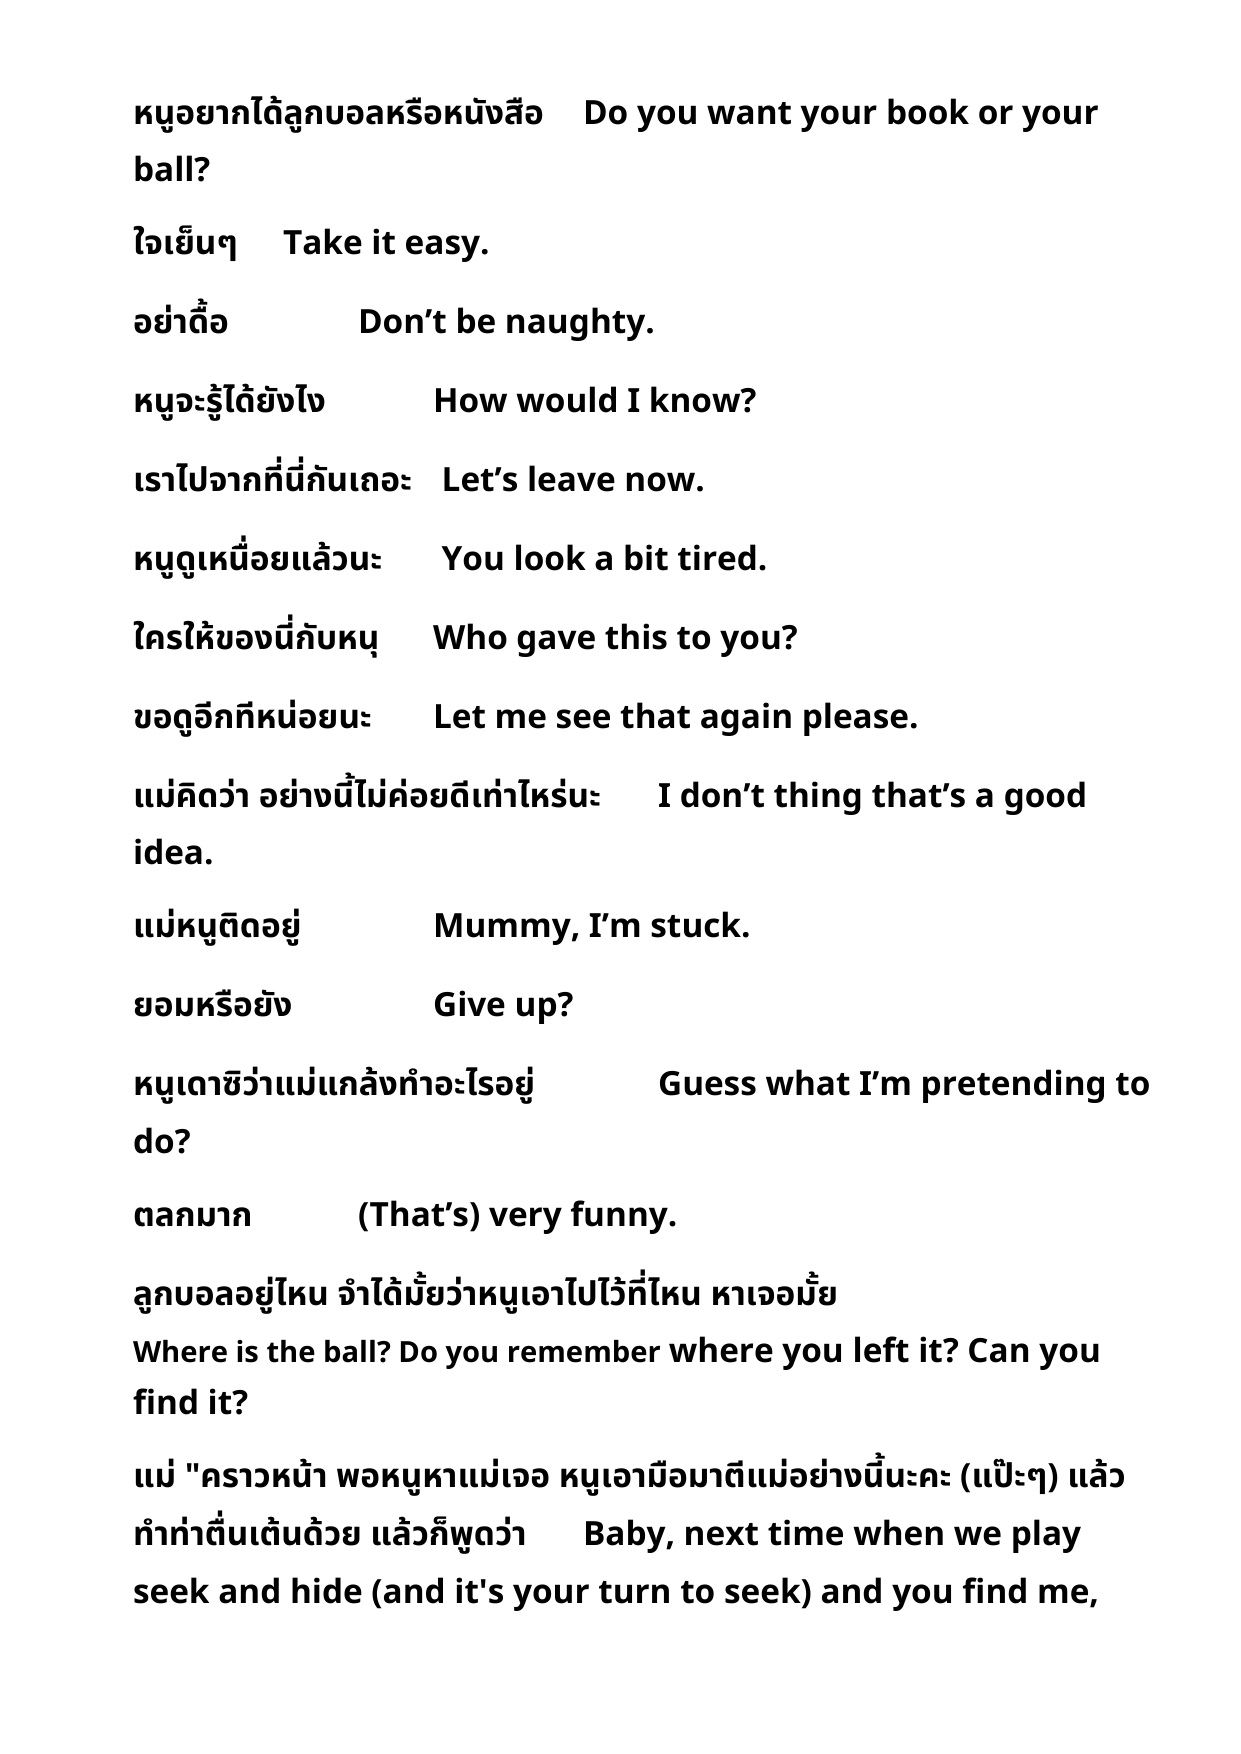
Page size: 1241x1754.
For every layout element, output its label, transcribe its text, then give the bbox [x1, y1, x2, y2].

text ใครให้ของนี่กับหนุ Who gave this to you? [133, 614, 1152, 664]
text หนูจะรู้ได้ยังไง How would I know? [133, 377, 1152, 428]
text ขอดูอีกทีหน่อยนะ Let me see that again please. [133, 693, 1152, 743]
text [133, 1452, 1152, 1613]
text แม่หนูติดอยู่ Mummy, I’m stuck. [133, 902, 1152, 953]
text อย่าดื้อ Don’t be naughty. [133, 298, 1152, 349]
text ยอมหรือยัง Give up? [133, 981, 1152, 1032]
text หนูเดาซิว่าแม่แกล้งทำอะไรอยู่ Guess what I’m pretending to do? [133, 1060, 1152, 1163]
text เราไปจากที่นี่กันเถอะ Let’s leave now. [133, 456, 1152, 507]
text แม่คิดว่า อย่างนี้ไม่ค่อยดีเท่าไหร่นะ I don’t thing that’s a good idea. [133, 772, 1152, 874]
text หนูอยากได้ลูกบอลหรือหนังสือ Do you want your book or your ball? [133, 89, 1152, 191]
text ลูกบอลอยู่ไหน จำได้มั้ยว่าหนูเอาไปไว้ที่ไหน หาเจอมั้ย Where is the ball? Do you remember where you left it? Can you find it? [133, 1269, 1152, 1424]
text ใจเย็นๆ Take it easy. [133, 219, 1152, 270]
text ตลกมาก (That’s) very funny. [133, 1191, 1152, 1241]
text หนูดูเหนื่อยแล้วนะ You look a bit tired. [133, 535, 1152, 586]
